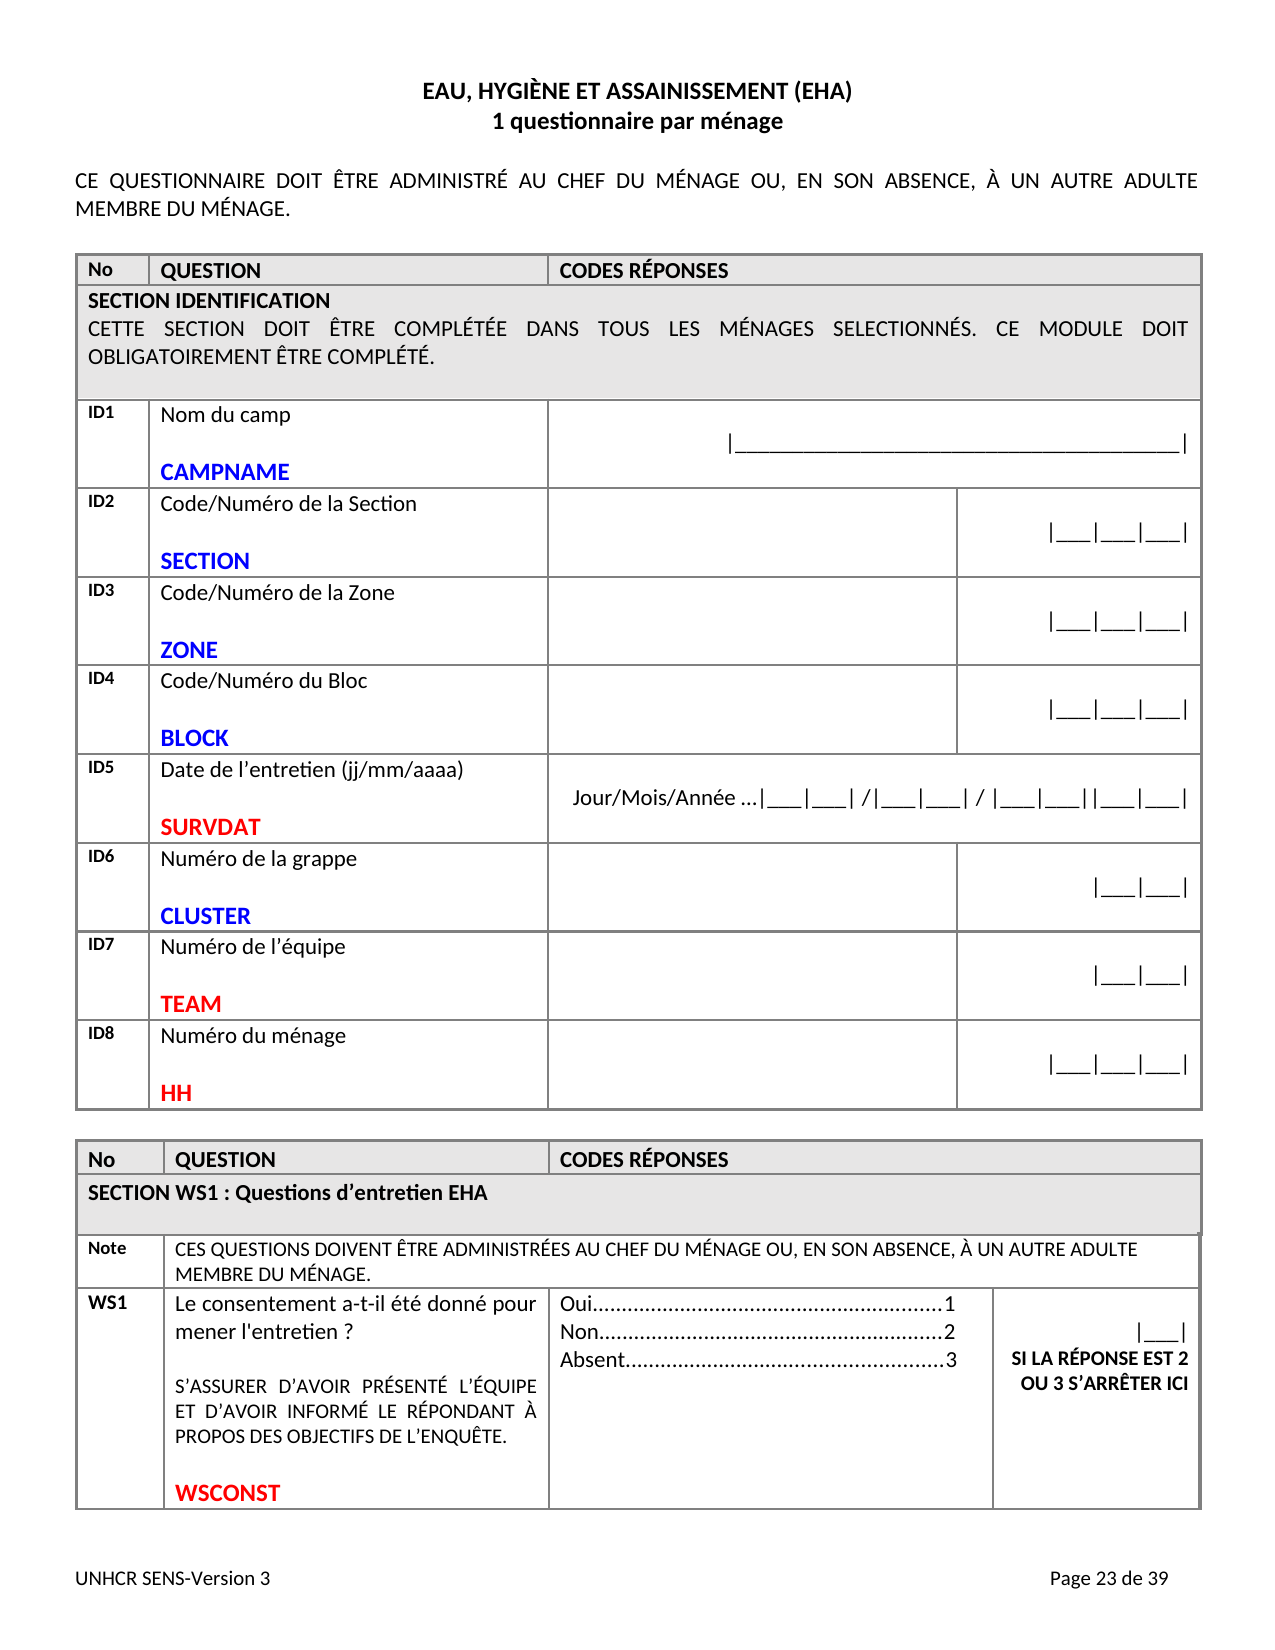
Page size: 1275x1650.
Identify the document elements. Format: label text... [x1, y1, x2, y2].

table_cell |___|___|___| [958, 578, 1200, 664]
table_cell ID1 [78, 401, 148, 487]
table_cell [549, 666, 956, 753]
table_cell ID5 [78, 755, 148, 842]
table_cell ID3 [78, 578, 148, 664]
table_cell [549, 489, 956, 576]
text 1 questionnaire par ménage [75, 106, 1200, 136]
table_cell |___|___| [958, 844, 1200, 930]
table_cell Le consentement a-t-il été donné pour mener l'entretien ? S’ASSURER D’AVOIR PRÉSENTÉ L’ÉQUIPE ET D’AVOIR INFORMÉ LE RÉPONDANT À PROPOS DES OBJECTIFS DE L’ENQUÊTE. WSCONST [165, 1289, 548, 1508]
table_cell Jour/Mois/Année …|___|___| /|___|___| / |___|___||___|___| [549, 755, 1200, 842]
table_cell [549, 933, 956, 1019]
table_cell |___|___|___| [958, 666, 1200, 753]
table_cell ID4 [78, 666, 148, 753]
table_cell Code/Numéro de la Zone ZONE [150, 578, 547, 664]
table_header No [78, 1142, 163, 1173]
text CE questionnaire doit Être administrÉ AU CHEF DU MÉNAGE OU, EN SON ABSENCE, À UN AUTRE ADULTE MEMBRE DU MÉNAGE. [75, 167, 1200, 223]
table_cell Numéro du ménage HH [150, 1021, 547, 1108]
text EAU, HYGIÈNE ET ASSAINISSEMENT (EHA) [75, 75, 1200, 106]
table_cell |_______________________________________| [549, 401, 1200, 487]
table_header No [78, 256, 148, 284]
table_header CODES RÉPONSES [549, 256, 1200, 284]
table_cell SECTION IDENTIFICATION CETTE SECTION DOIT ÊTRE COMPLÉTÉE DANS TOUS LES MÉNAGES SELECTIONNÉS. CE MODULE DOIT OBLIGATOIREMENT ÊTRE COMPLÉTÉ. [78, 286, 1200, 398]
table_cell ID6 [78, 844, 148, 930]
table_cell WS1 [78, 1289, 163, 1508]
table_cell ID8 [78, 1021, 148, 1108]
table_cell |___| SI LA RÉPONSE EST 2 OU 3 S’ARRÊTER ICI [994, 1289, 1198, 1508]
table_cell Oui 1 Non 2 Absent 3 [550, 1289, 992, 1508]
table_cell [549, 1021, 956, 1108]
table_cell Numéro de la grappe CLUSTER [150, 844, 547, 930]
table_cell [549, 844, 956, 930]
table_cell Code/Numéro de la Section SECTION [150, 489, 547, 576]
table_cell Code/Numéro du Bloc BLOCK [150, 666, 547, 753]
table_cell ID2 [78, 489, 148, 576]
table_header CODES RÉPONSES [550, 1142, 1200, 1173]
table_cell |___|___|___| [958, 489, 1200, 576]
table_cell ID7 [78, 933, 148, 1019]
table_cell CEs questions doivent Être administrÉes AU CHEF DU MÉNAGE OU, EN SON ABSENCE, À UN AUTRE ADULTE MEMBRE DU MÉNAGE. [165, 1236, 1198, 1287]
table_cell |___|___|___| [958, 1021, 1200, 1108]
table_cell [549, 578, 956, 664]
table_cell SECTION WS1 : Questions d’entretien EHA [78, 1175, 1200, 1234]
table_header QUESTION [150, 256, 547, 284]
table_cell Note [78, 1236, 163, 1287]
table_cell |___|___| [958, 933, 1200, 1019]
table_cell Date de l’entretien (jj/mm/aaaa) SURVDAT [150, 755, 547, 842]
table_cell Numéro de l’équipe TEAM [150, 933, 547, 1019]
table_cell Nom du camp CAMPNAME [150, 401, 547, 487]
table_header QUESTION [165, 1142, 548, 1173]
